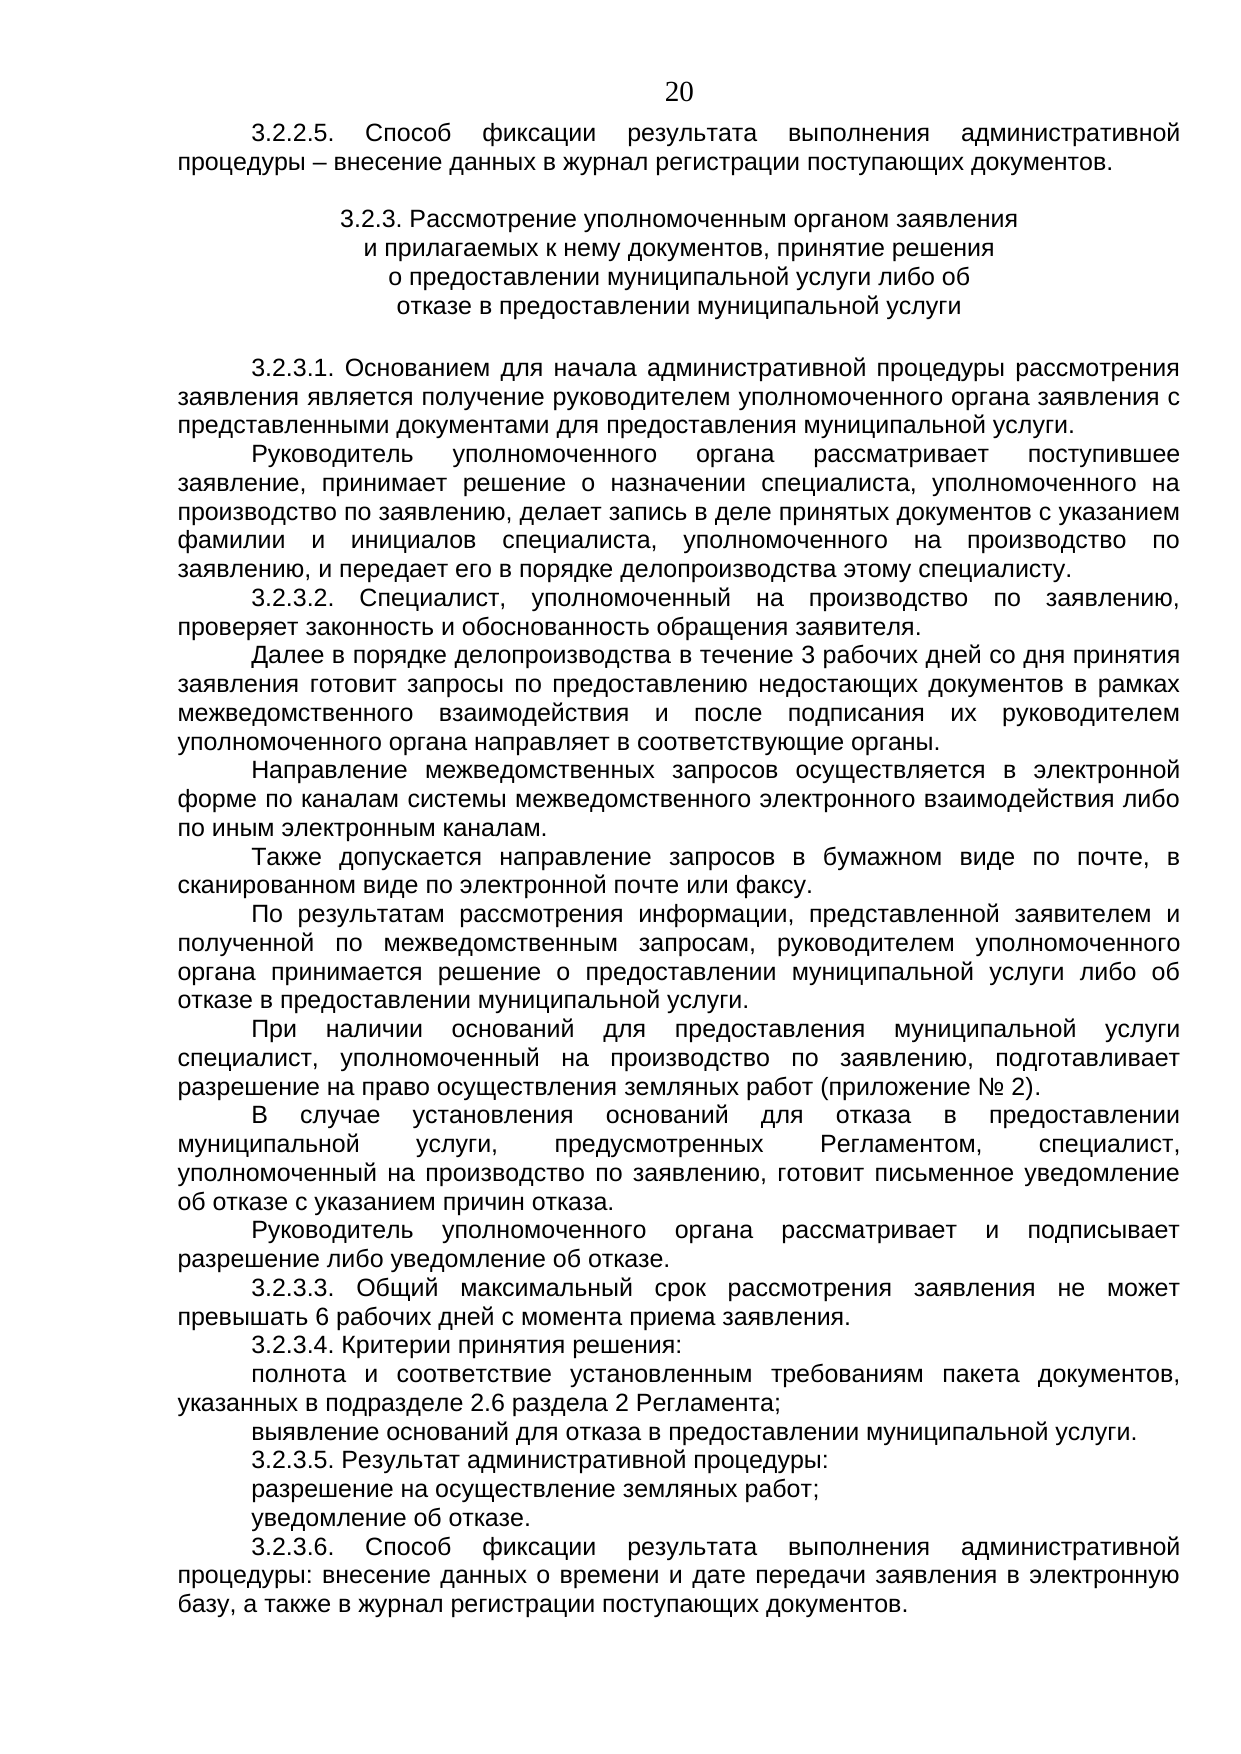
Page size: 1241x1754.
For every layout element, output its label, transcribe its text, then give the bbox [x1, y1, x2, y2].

text разрешение на осуществление земляных работ; [177, 1474, 1181, 1503]
text Руководитель уполномоченного органа рассматривает поступившее заявление, принимает решение о назначении специалиста, уполномоченного на производство по заявлению, делает запись в деле принятых документов с указанием фамилии и инициалов специалиста, уполномоченного на производство по заявлению, и передает его в порядке делопроизводства этому специалисту. [177, 439, 1181, 583]
text При наличии оснований для предоставления муниципальной услуги специалист, уполномоченный на производство по заявлению, подготавливает разрешение на право осуществления земляных работ (приложение № 2). [177, 1014, 1181, 1100]
text и прилагаемых к нему документов, принятие решения [177, 233, 1181, 262]
text В случае установления оснований для отказа в предоставлении муниципальной услуги, предусмотренных Регламентом, специалист, уполномоченный на производство по заявлению, готовит письменное уведомление об отказе с указанием причин отказа. [177, 1100, 1181, 1215]
text Далее в порядке делопроизводства в течение 3 рабочих дней со дня принятия заявления готовит запросы по предоставлению недостающих документов в рамках межведомственного взаимодействия и после подписания их руководителем уполномоченного органа направляет в соответствующие органы. [177, 640, 1181, 755]
text 3.2.3.2. Специалист, уполномоченный на производство по заявлению, проверяет законность и обоснованность обращения заявителя. [177, 583, 1181, 640]
text о предоставлении муниципальной услуги либо об [177, 262, 1181, 291]
text 3.2.3. Рассмотрение уполномоченным органом заявления [177, 204, 1181, 233]
text 3.2.3.1. Основанием для начала административной процедуры рассмотрения заявления является получение руководителем уполномоченного органа заявления с представленными документами для предоставления муниципальной услуги. [177, 353, 1181, 439]
text уведомление об отказе. [177, 1503, 1181, 1532]
text Руководитель уполномоченного органа рассматривает и подписывает разрешение либо уведомление об отказе. [177, 1215, 1181, 1273]
text Направление межведомственных запросов осуществляется в электронной форме по каналам системы межведомственного электронного взаимодействия либо по иным электронным каналам. [177, 755, 1181, 842]
text 3.2.3.5. Результат административной процедуры: [177, 1445, 1181, 1474]
text 3.2.3.3. Общий максимальный срок рассмотрения заявления не может превышать 6 рабочих дней с момента приема заявления. [177, 1273, 1181, 1330]
text 3.2.3.6. Способ фиксации результата выполнения административной процедуры: внесение данных о времени и дате передачи заявления в электронную базу, а также в журнал регистрации поступающих документов. [177, 1532, 1181, 1618]
text полнота и соответствие установленным требованиям пакета документов, указанных в подразделе 2.6 раздела 2 Регламента; [177, 1359, 1181, 1417]
text По результатам рассмотрения информации, представленной заявителем и полученной по межведомственным запросам, руководителем уполномоченного органа принимается решение о предоставлении муниципальной услуги либо об отказе в предоставлении муниципальной услуги. [177, 899, 1181, 1014]
text отказе в предоставлении муниципальной услуги [177, 291, 1181, 319]
text 3.2.2.5. Способ фиксации результата выполнения административной процедуры – внесение данных в журнал регистрации поступающих документов. [177, 118, 1181, 176]
text 3.2.3.4. Критерии принятия решения: [177, 1330, 1181, 1359]
text выявление оснований для отказа в предоставлении муниципальной услуги. [177, 1417, 1181, 1445]
text Также допускается направление запросов в бумажном виде по почте, в сканированном виде по электронной почте или факсу. [177, 842, 1181, 899]
